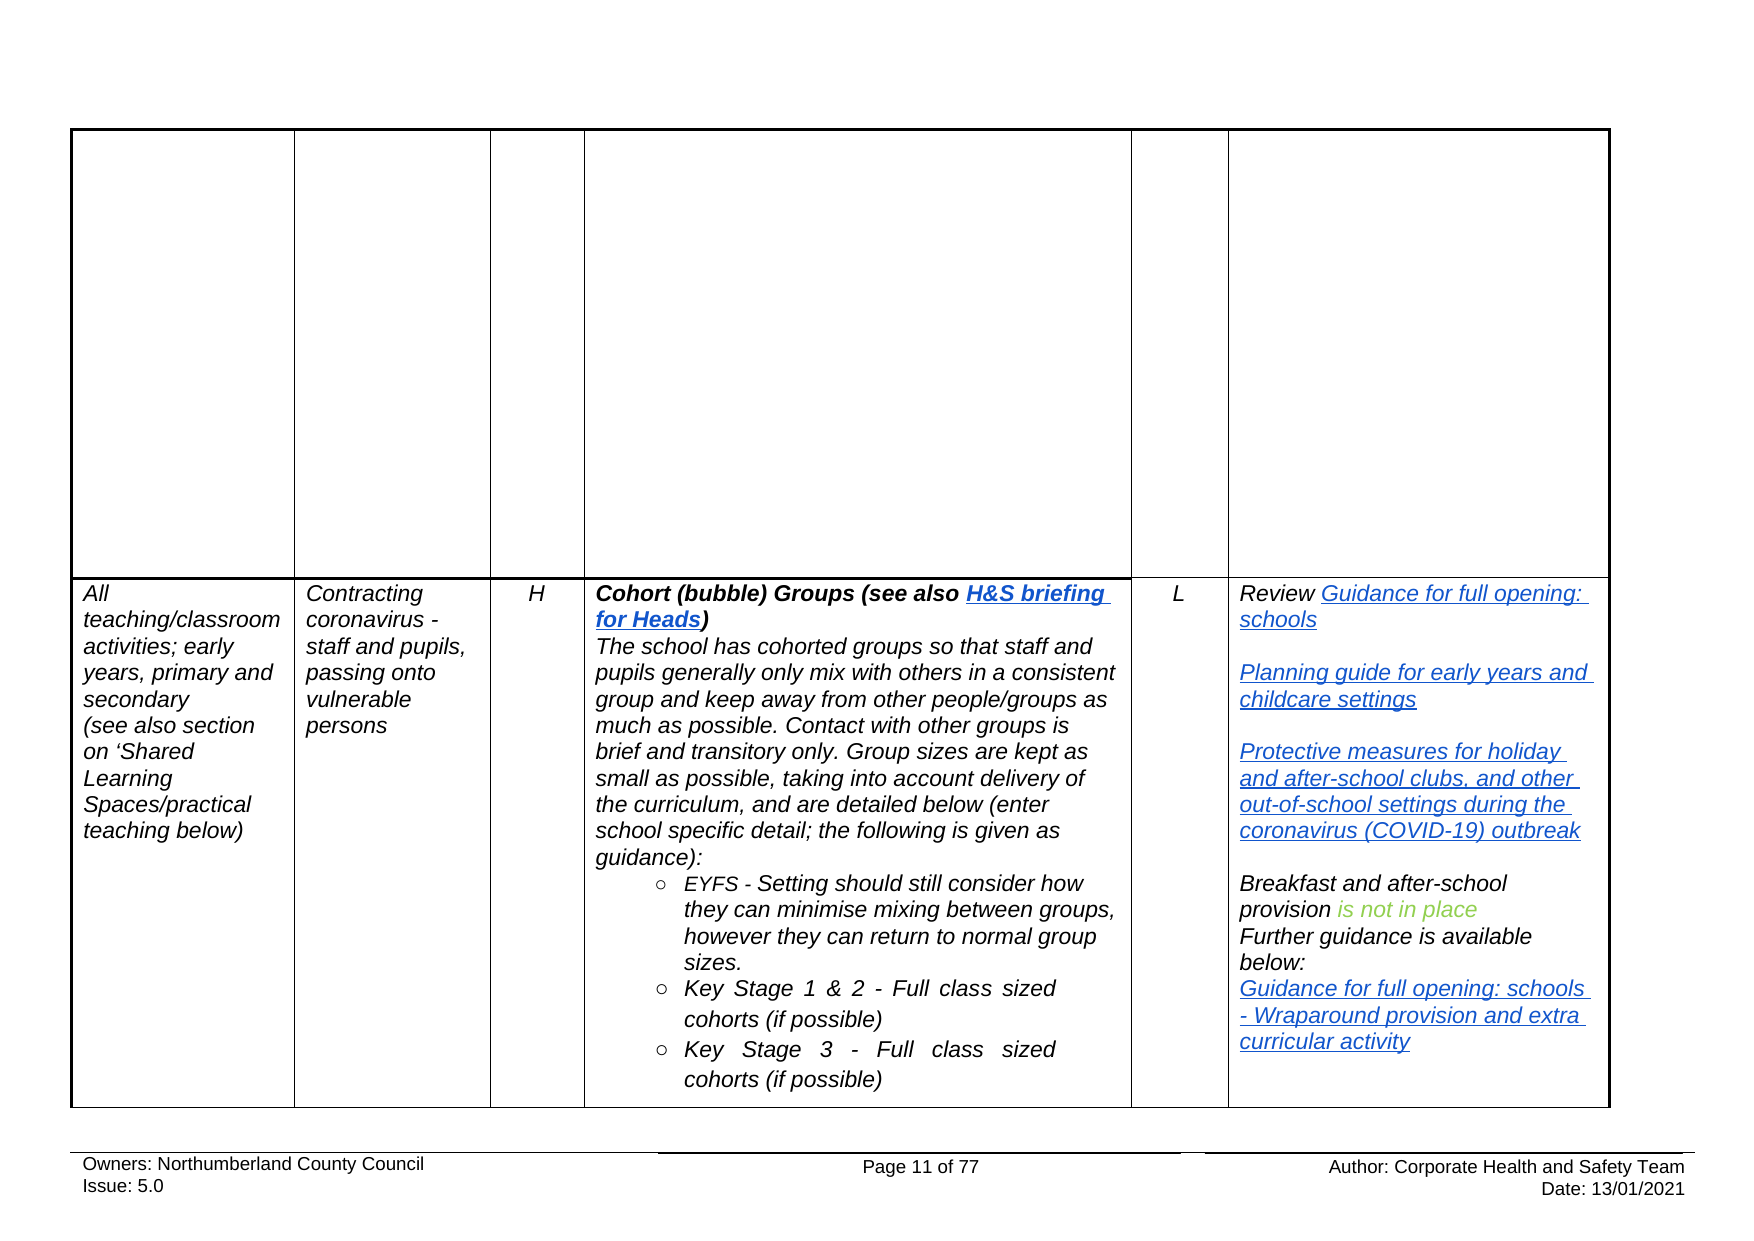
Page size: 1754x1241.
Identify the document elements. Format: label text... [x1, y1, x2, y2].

table_cell H [491, 580, 584, 1107]
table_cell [1229, 131, 1608, 577]
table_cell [295, 580, 490, 1107]
table_cell M [1132, 131, 1228, 577]
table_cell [585, 580, 1131, 1107]
table_cell L [1132, 578, 1228, 1107]
table_cell H [491, 131, 584, 577]
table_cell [295, 131, 490, 577]
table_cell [585, 131, 1131, 577]
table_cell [1229, 578, 1608, 1107]
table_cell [73, 580, 294, 1107]
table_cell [73, 131, 294, 577]
